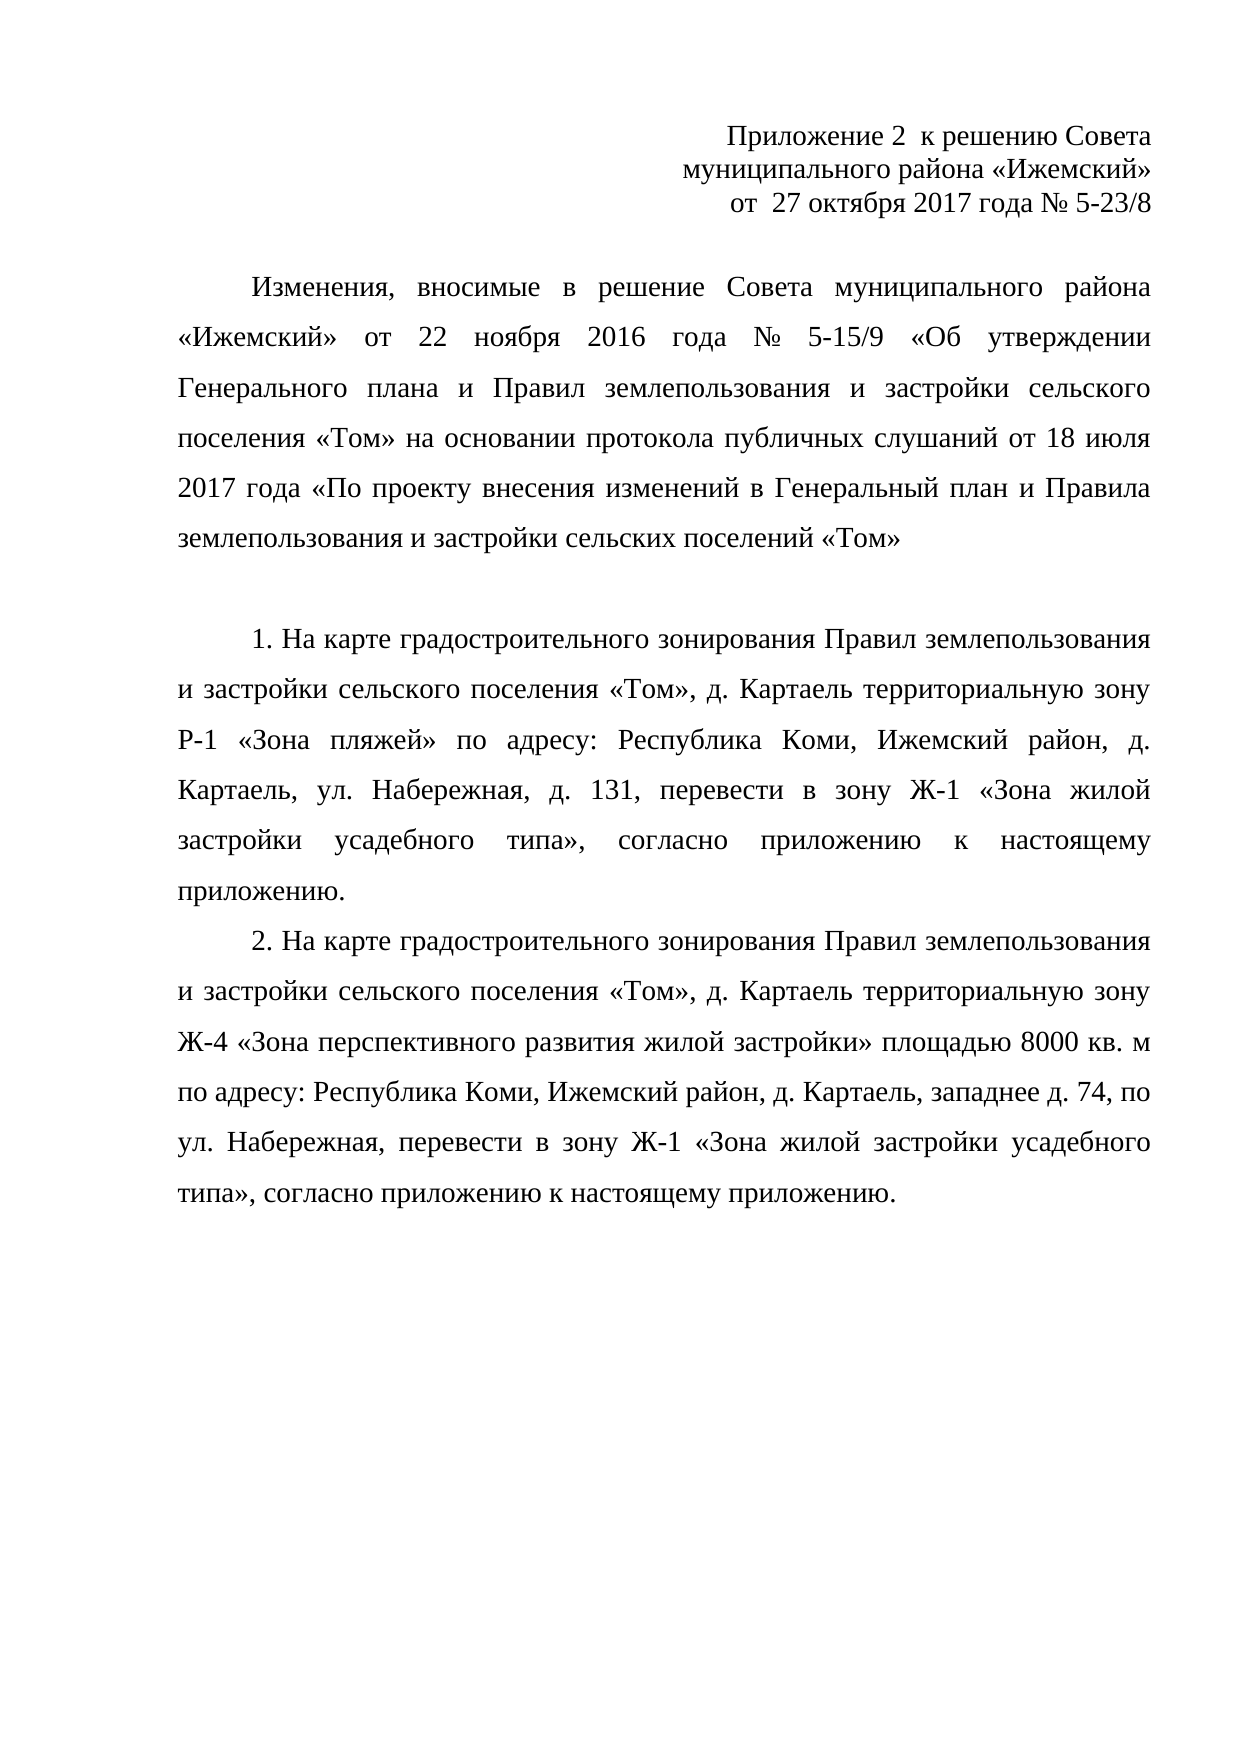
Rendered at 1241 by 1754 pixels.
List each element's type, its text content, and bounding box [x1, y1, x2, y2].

text 2. На карте градостроительного зонирования Правил землепользования и застройки сельского поселения «Том», д. Картаель территориальную зону Ж-4 «Зона перспективного развития жилой застройки» площадью 8000 кв. м по адресу: Республика Коми, Ижемский район, д. Картаель, западнее д. 74, по ул. Набережная, перевести в зону Ж-1 «Зона жилой застройки усадебного типа», согласно приложению к настоящему приложению. [177, 923, 1152, 1208]
title Приложение 2 к решению Совета [177, 118, 1152, 152]
text 1. На карте градостроительного зонирования Правил землепользования и застройки сельского поселения «Том», д. Картаель территориальную зону Р-1 «Зона пляжей» по адресу: Республика Коми, Ижемский район, д. Картаель, ул. Набережная, д. 131, перевести в зону Ж-1 «Зона жилой застройки усадебного типа», согласно приложению к настоящему приложению. [177, 621, 1152, 906]
title муниципального района «Ижемский» [177, 152, 1152, 185]
title от 27 октября 2017 года № 5-23/8 [177, 185, 1152, 219]
text Изменения, вносимые в решение Совета муниципального района «Ижемский» от 22 ноября 2016 года № 5-15/9 «Об утверждении Генерального плана и Правил землепользования и застройки сельского поселения «Том» на основании протокола публичных слушаний от 18 июля 2017 года «По проекту внесения изменений в Генеральный план и Правила землепользования и застройки сельских поселений «Том» [177, 269, 1152, 554]
